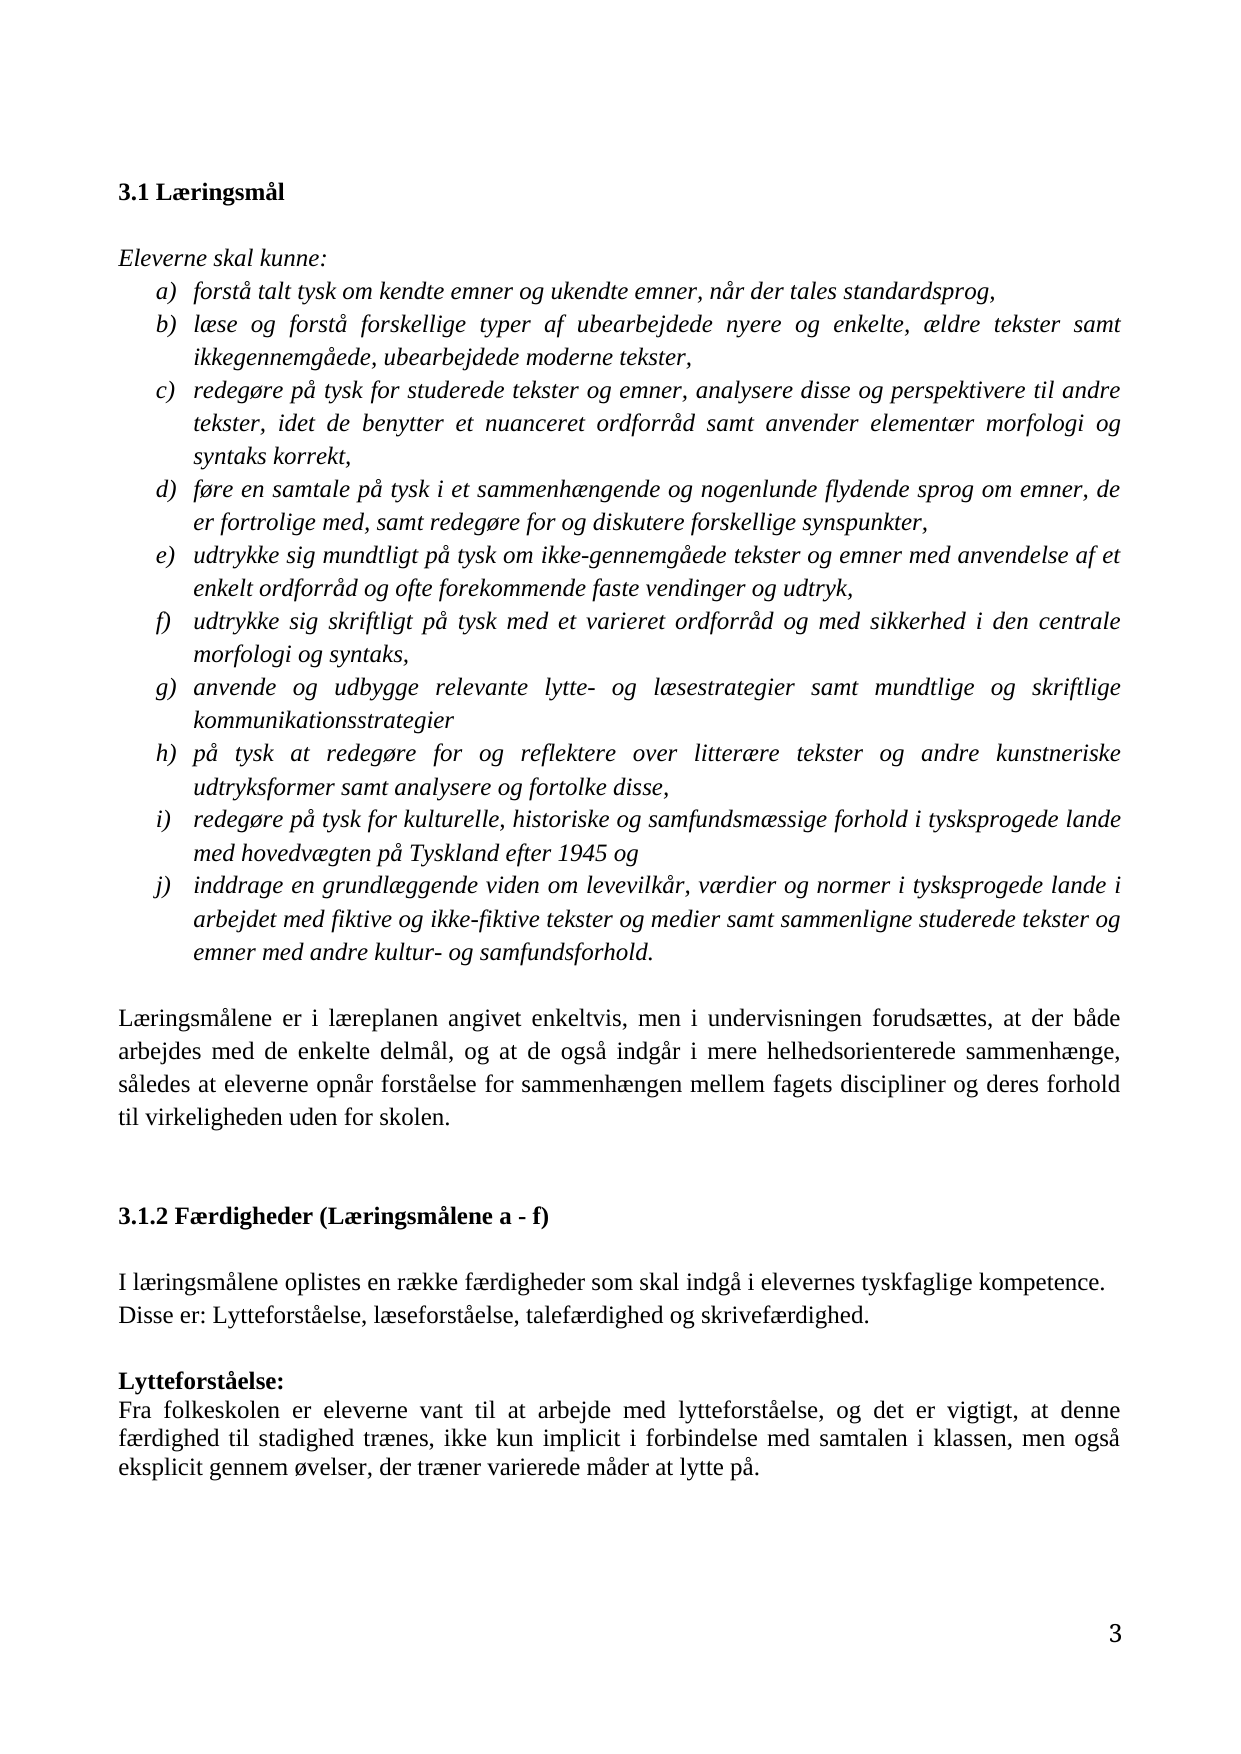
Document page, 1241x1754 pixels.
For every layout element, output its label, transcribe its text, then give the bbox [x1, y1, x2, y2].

text Disse er: Lytteforståelse, læseforståelse, talefærdighed og skrivefærdighed. [118, 1300, 1122, 1329]
text 3.1.2 Færdigheder (Læringsmålene a - f) [118, 1201, 1122, 1229]
text Fra folkeskolen er eleverne vant til at arbejde med lytteforståelse, og det er vigtigt, at denne færdighed til stadighed trænes, ikke kun implicit i forbindelse med samtalen i klassen, men også eksplicit gennem øvelser, der træner varierede måder at lytte på. [118, 1395, 1122, 1481]
text 3.1 Læringsmål [118, 177, 1122, 206]
list læse og forstå forskellige typer af ubearbejdede nyere og enkelte, ældre tekster samt ikkegennemgåede, ubearbejdede moderne tekster, [156, 309, 1122, 371]
list udtrykke sig mundtligt på tysk om ikke-gennemgåede tekster og emner med anvendelse af et enkelt ordforråd og ofte forekommende faste vendinger og udtryk, [156, 540, 1122, 602]
text I læringsmålene oplistes en række færdigheder som skal indgå i elevernes tyskfaglige kompetence. [118, 1267, 1122, 1296]
list forstå talt tysk om kendte emner og ukendte emner, når der tales standardsprog, [156, 276, 1122, 305]
list føre en samtale på tysk i et sammenhængende og nogenlunde flydende sprog om emner, de er fortrolige med, samt redegøre for og diskutere forskellige synspunkter, [156, 474, 1122, 536]
list redegøre på tysk for kulturelle, historiske og samfundsmæssige forhold i tysksprogede lande med hovedvægten på Tyskland efter 1945 og [156, 804, 1122, 866]
list inddrage en grundlæggende viden om levevilkår, værdier og normer i tysksprogede lande i arbejdet med fiktive og ikke-fiktive tekster og medier samt sammenligne studerede tekster og emner med andre kultur- og samfundsforhold. [156, 871, 1122, 965]
list redegøre på tysk for studerede tekster og emner, analysere disse og perspektivere til andre tekster, idet de benytter et nuanceret ordforråd samt anvender elementær morfologi og syntaks korrekt, [156, 375, 1122, 470]
text Læringsmålene er i læreplanen angivet enkeltvis, men i undervisningen forudsættes, at der både arbejdes med de enkelte delmål, og at de også indgår i mere helhedsorienterede sammenhænge, således at eleverne opnår forståelse for sammenhængen mellem fagets discipliner og deres forhold til virkeligheden uden for skolen. [118, 1003, 1122, 1131]
list anvende og udbygge relevante lytte- og læsestrategier samt mundtlige og skriftlige kommunikationsstrategier [156, 672, 1122, 734]
text Lytteforståelse: [118, 1366, 1122, 1395]
list udtrykke sig skriftligt på tysk med et varieret ordforråd og med sikkerhed i den centrale morfologi og syntaks, [156, 606, 1122, 668]
list på tysk at redegøre for og reflektere over litterære tekster og andre kunstneriske udtryksformer samt analysere og fortolke disse, [156, 738, 1122, 800]
text Eleverne skal kunne: [118, 243, 1122, 272]
